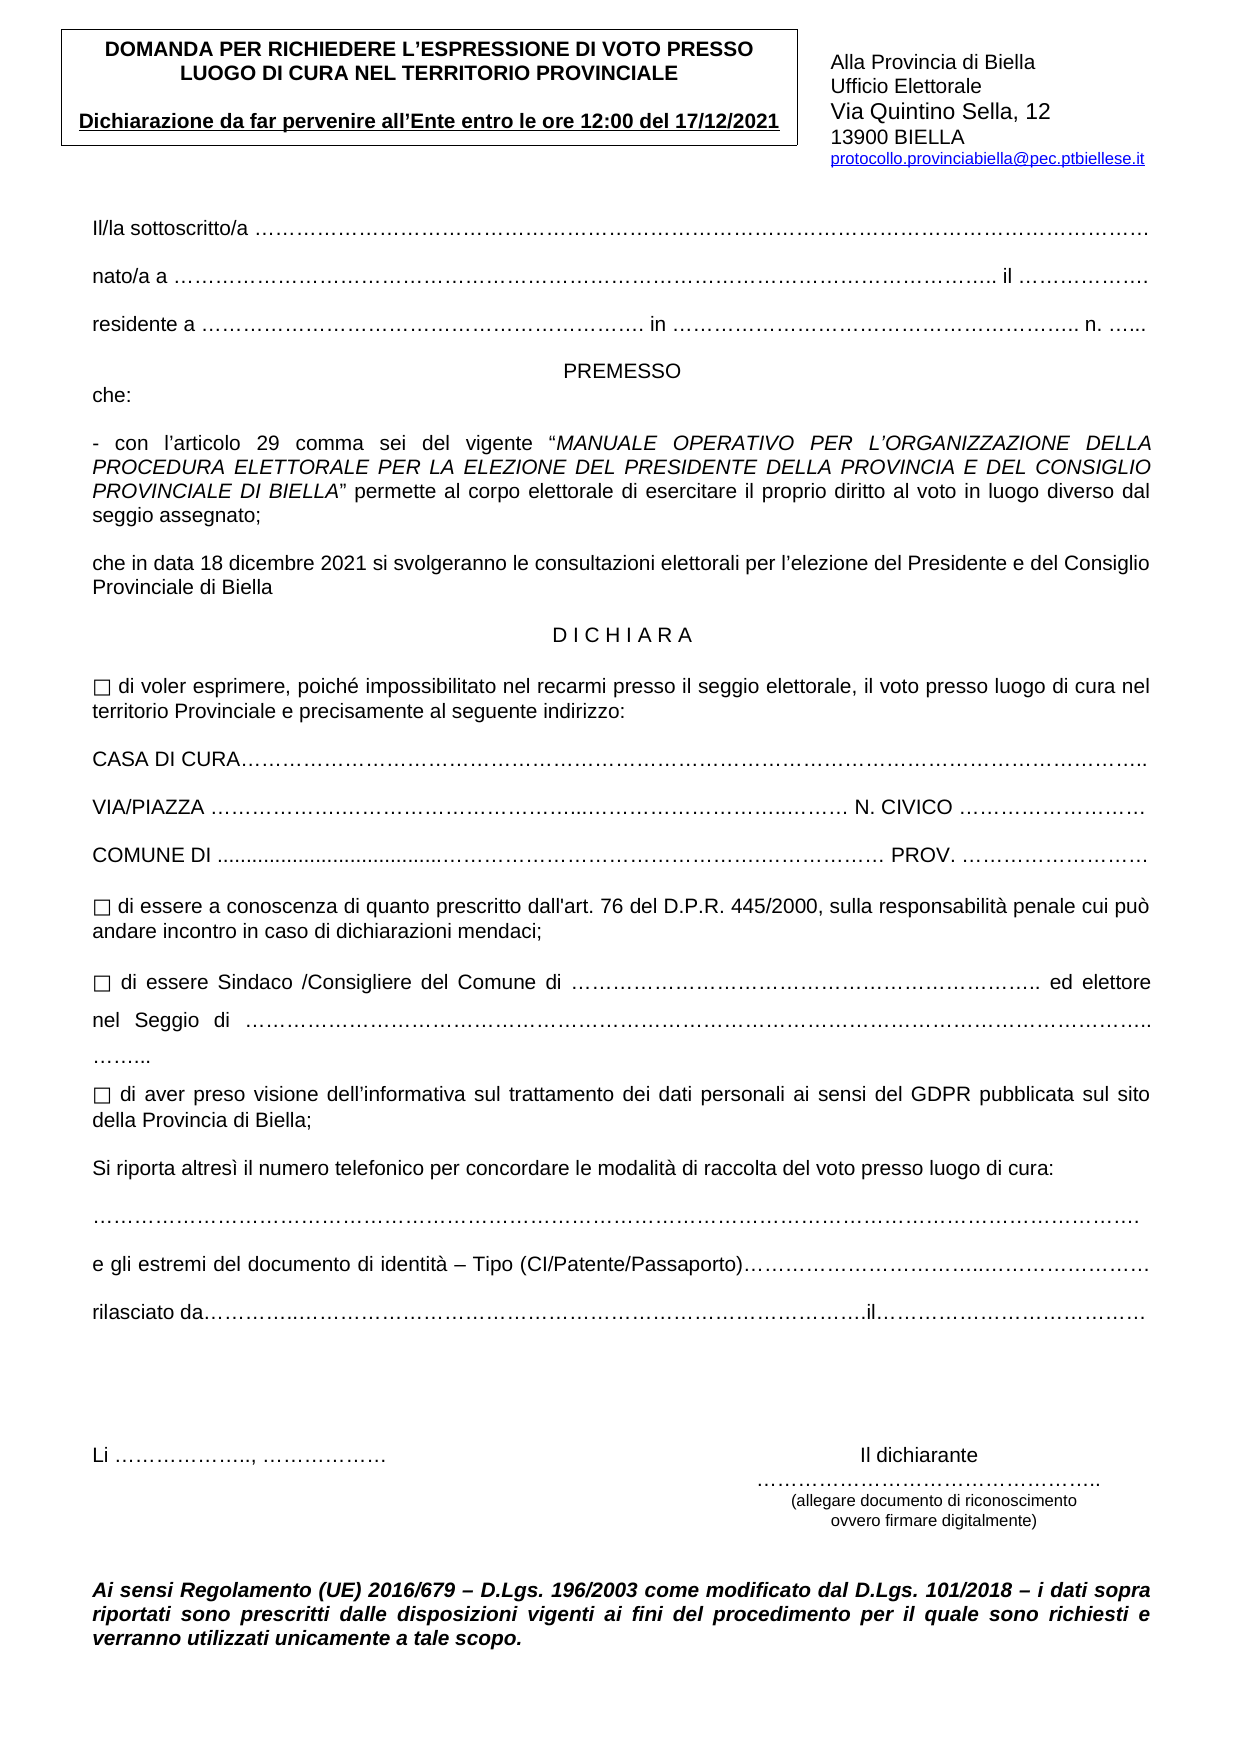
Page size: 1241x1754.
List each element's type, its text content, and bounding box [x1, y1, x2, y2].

text ……………………………………………………………………………………………………………………………………. [92, 1204, 1152, 1228]
text - con l’articolo 29 comma sei del vigente “MANUALE OPERATIVO PER L’ORGANIZZAZIONE DELLA PROCEDURA ELETTORALE PER LA ELEZIONE DEL PRESIDENTE DELLA PROVINCIA E DEL CONSIGLIO PROVINCIALE DI BIELLA” permette al corpo elettorale di esercitare il proprio diritto al voto in luogo diverso dal seggio assegnato; [92, 431, 1152, 527]
text Li ……………….., ……………… Il dichiarante [92, 1443, 1152, 1467]
text □ di essere Sindaco /Consigliere del Comune di ………………………………………………………….. ed elettore nel Seggio di …………………………………………………………………………………………………………………..……... [92, 967, 1152, 1067]
text Ufficio Elettorale [830, 74, 1152, 98]
text nato/a a ……………………………………………………………………………………………………….. il ………………. [92, 263, 1152, 287]
text residente a ………………………………………………………. in ………………………………………………….. n. …... [92, 311, 1152, 335]
text ………………………………………….. [682, 1467, 1152, 1491]
text (allegare documento di riconoscimento ovvero firmare digitalmente) [786, 1491, 1082, 1529]
text 13900 BIELLA [830, 124, 1152, 148]
text protocollo.provinciabiella@pec.ptbiellese.it [830, 148, 1152, 168]
text □ di essere a conoscenza di quanto prescritto dall'art. 76 del D.P.R. 445/2000, sulla responsabilità penale cui può andare incontro in caso di dichiarazioni mendaci; [92, 891, 1152, 943]
text che in data 18 dicembre 2021 si svolgeranno le consultazioni elettorali per l’elezione del Presidente e del Consiglio Provinciale di Biella [92, 551, 1152, 599]
text COMUNE DI .......................................……………………………………….……………… PROV. ……………………… [92, 843, 1152, 867]
text PREMESSO [92, 359, 1152, 383]
text VIA/PIAZZA ……………….……………………………...………………………..……… N. CIVICO ……………………… [92, 795, 1152, 819]
text □ di voler esprimere, poiché impossibilitato nel recarmi presso il seggio elettorale, il voto presso luogo di cura nel territorio Provinciale e precisamente al seguente indirizzo: [92, 671, 1152, 723]
text che: [92, 383, 1152, 407]
text e gli estremi del documento di identità – Tipo (CI/Patente/Passaporto)……………………………..…………………… rilasciato da…………..……………………………………………………………………….il………………………………… [92, 1252, 1152, 1323]
text CASA DI CURA………………………………………………………………………………………………………………….. [92, 747, 1152, 771]
text D I C H I A R A [92, 623, 1152, 647]
text Via Quintino Sella, 12 [830, 98, 1152, 124]
text Il/la sottoscritto/a ………………………………………………………………………………………………………………… [92, 216, 1152, 239]
text Ai sensi Regolamento (UE) 2016/679 – D.Lgs. 196/2003 come modificato dal D.Lgs. 101/2018 – i dati sopra riportati sono prescritti dalle disposizioni vigenti ai fini del procedimento per il quale sono richiesti e verranno utilizzati unicamente a tale scopo. [92, 1577, 1152, 1649]
text Alla Provincia di Biella [830, 50, 1152, 74]
text Si riporta altresì il numero telefonico per concordare le modalità di raccolta del voto presso luogo di cura: [92, 1156, 1152, 1180]
text □ di aver preso visione dell’informativa sul trattamento dei dati personali ai sensi del GDPR pubblicata sul sito della Provincia di Biella; [92, 1079, 1152, 1132]
